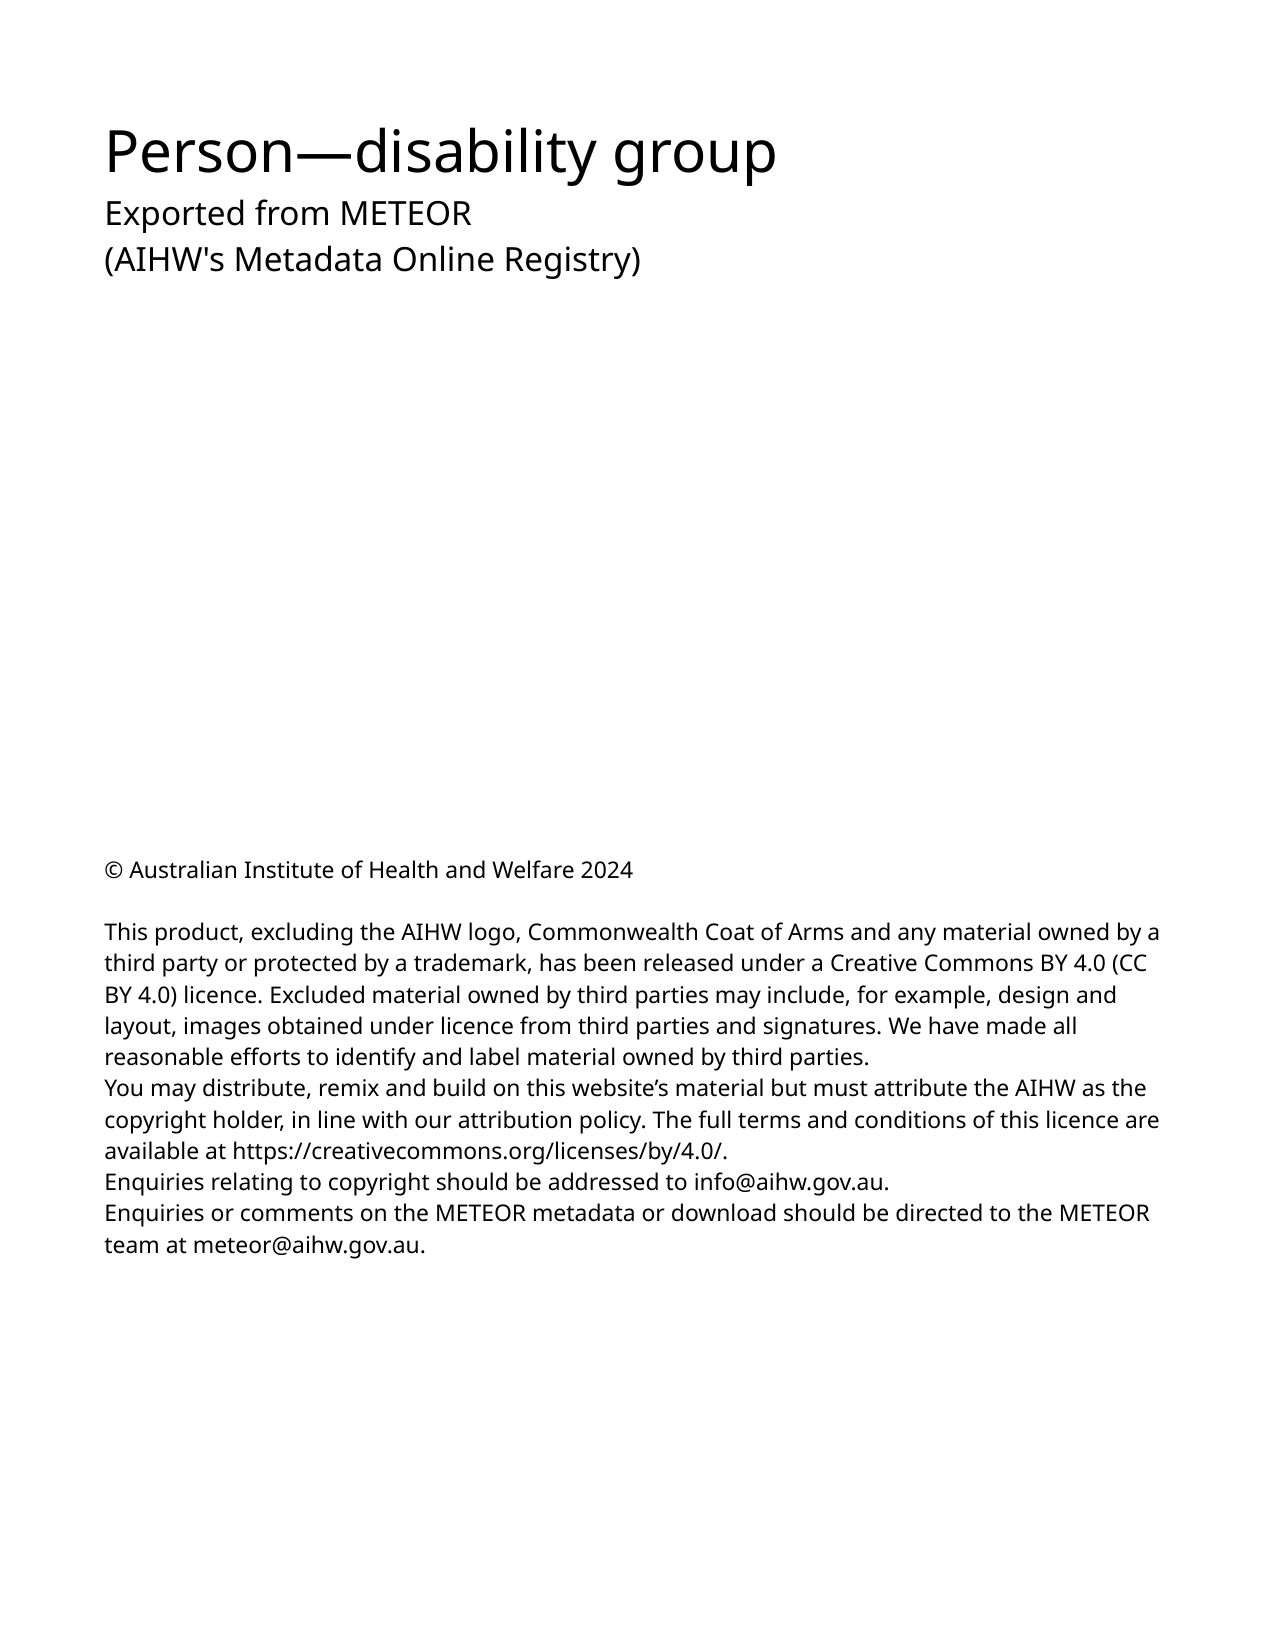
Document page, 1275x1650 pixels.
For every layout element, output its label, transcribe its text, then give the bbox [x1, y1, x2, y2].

text © Australian Institute of Health and Welfare 2024 [104, 854, 1171, 885]
text Enquiries relating to copyright should be addressed to info@aihw.gov.au. [104, 1166, 1171, 1197]
text You may distribute, remix and build on this website’s material but must attribute the AIHW as the copyright holder, in line with our attribution policy. The full terms and conditions of this licence are available at https://creativecommons.org/licenses/by/4.0/. [104, 1072, 1171, 1166]
subtitle Exported from METEOR [104, 190, 1171, 235]
subtitle (AIHW's Metadata Online Registry) [104, 235, 1171, 281]
text This product, excluding the AIHW logo, Commonwealth Coat of Arms and any material owned by a third party or protected by a trademark, has been released under a Creative Commons BY 4.0 (CC BY 4.0) licence. Excluded material owned by third parties may include, for example, design and layout, images obtained under licence from third parties and signatures. We have made all reasonable efforts to identify and label material owned by third parties. [104, 916, 1171, 1072]
text Enquiries or comments on the METEOR metadata or download should be directed to the METEOR team at meteor@aihw.gov.au. [104, 1197, 1171, 1260]
title Person—disability group [104, 110, 1171, 190]
